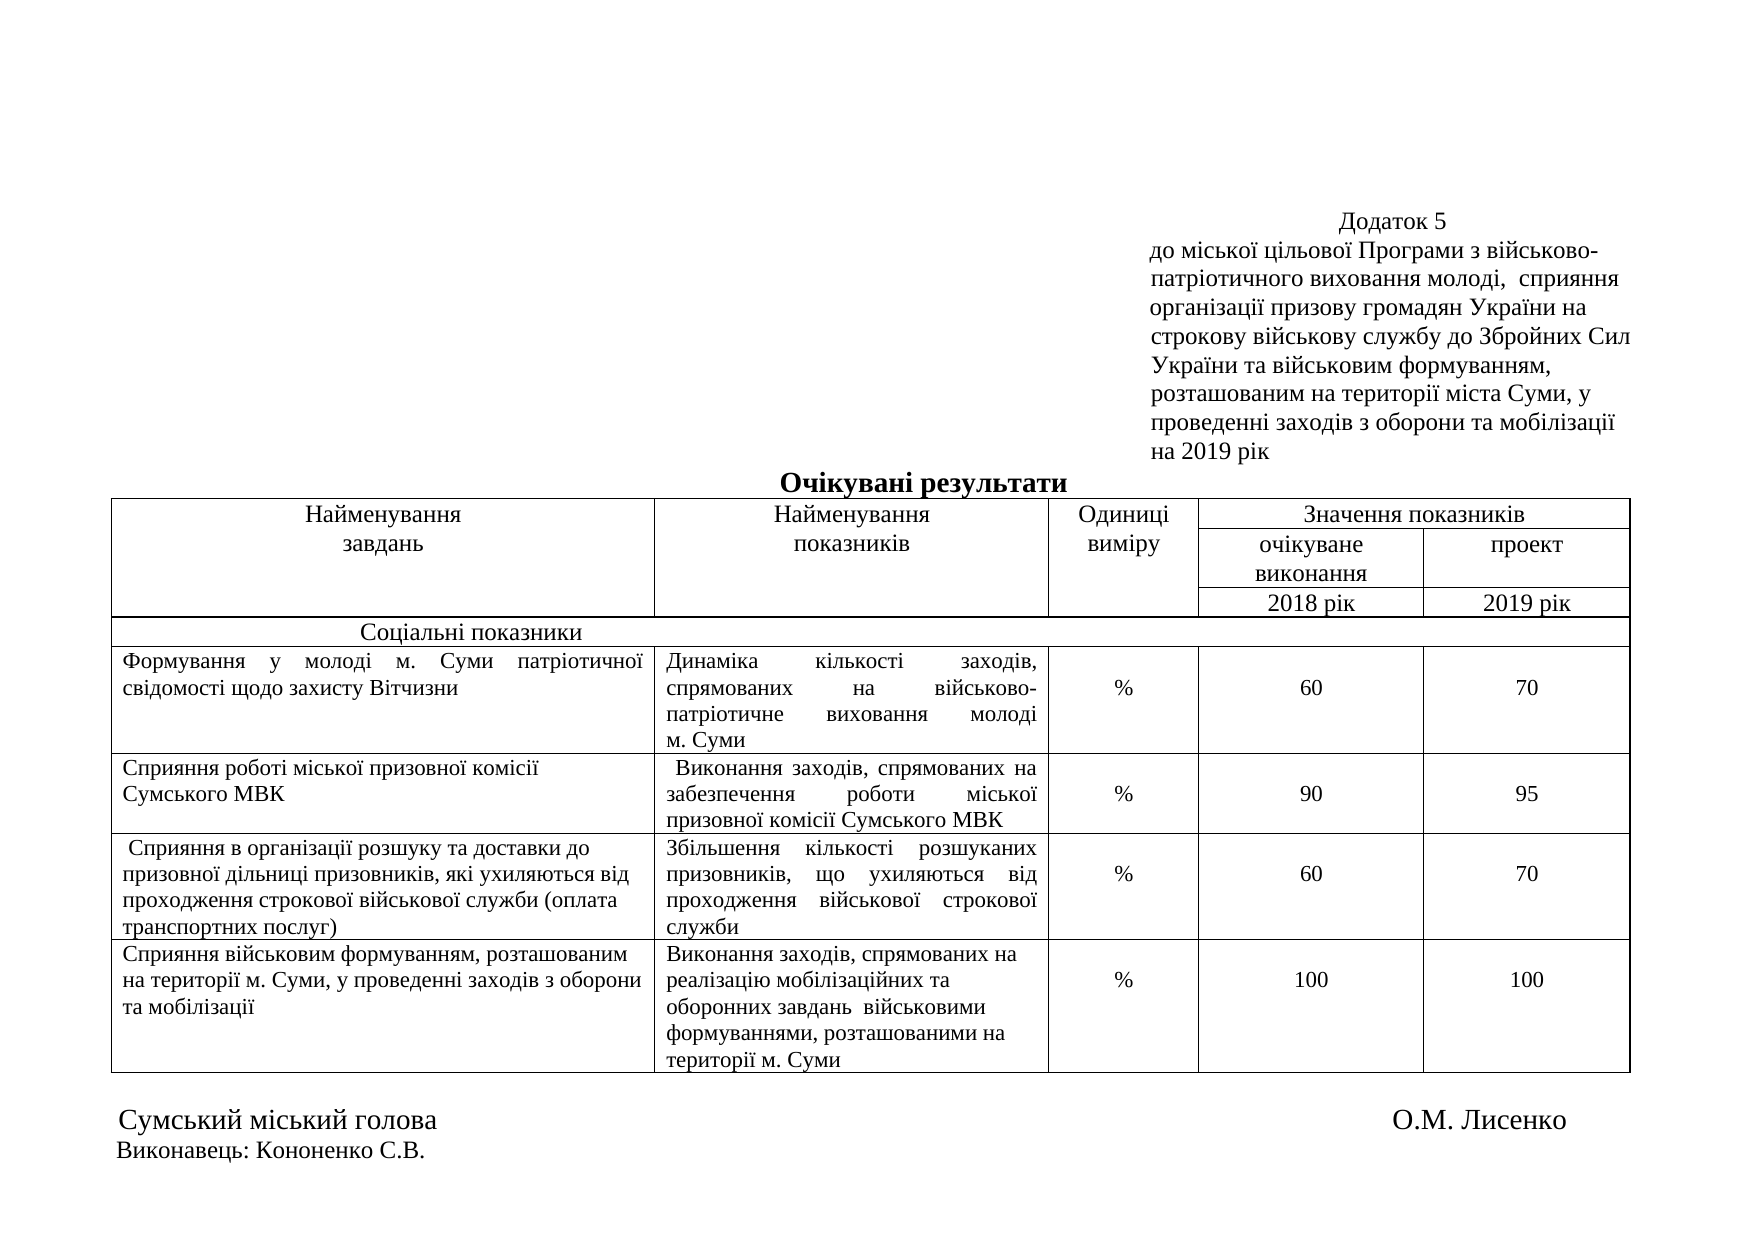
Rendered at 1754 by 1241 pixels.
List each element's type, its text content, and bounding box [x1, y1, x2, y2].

text Очікувані результати [118, 465, 1636, 498]
table_header Найменування завдань [112, 499, 654, 616]
table_cell % [1049, 940, 1198, 1072]
table_cell Формування у молоді м. Суми патріотичної свідомості щодо захисту Вітчизни [112, 647, 654, 753]
table_cell 100 [1424, 940, 1629, 1072]
table_cell % [1049, 647, 1198, 753]
table_cell Збільшення кількості розшуканих призовників, що ухиляються від проходження військової строкової служби [655, 834, 1048, 939]
table_cell 70 [1424, 647, 1629, 753]
table_cell Сприяння в організації розшуку та доставки до призовної дільниці призовників, які ухиляються від проходження строкової військової служби (оплата транспортних послуг) [112, 834, 654, 939]
table_cell 100 [1199, 940, 1423, 1072]
table_cell Виконання заходів, спрямованих на забезпечення роботи міської призовної комісії Сумського МВК [655, 754, 1048, 833]
table_cell % [1049, 834, 1198, 939]
table_cell 95 [1424, 754, 1629, 833]
text Додаток 5 [118, 206, 1636, 235]
table_cell 60 [1199, 834, 1423, 939]
table_cell 2019 рік [1424, 588, 1629, 616]
table_cell 70 [1424, 834, 1629, 939]
table_cell 60 [1199, 647, 1423, 753]
table_cell Сприяння військовим формуванням, розташованим на території м. Суми, у проведенні заходів з оборони та мобілізації [112, 940, 654, 1072]
table_cell % [1049, 754, 1198, 833]
text організації призову громадян України на строкову військову службу до Збройних Сил України та військовим формуванням, розташованим на території міста Суми, у проведенні заходів з оборони та мобілізації на 2019 рік [118, 292, 1636, 465]
table_cell Виконання заходів, спрямованих на реалізацію мобілізаційних та оборонних завдань військовими формуваннями, розташованими на території м. Суми [655, 940, 1048, 1072]
text до міської цільової Програми з військово- патріотичного виховання молоді, сприяння [118, 235, 1636, 292]
table_cell Динаміка кількості заходів, спрямованих на військово-патріотичне виховання молоді м. Суми [655, 647, 1048, 753]
text Сумський міський голова О.М. Лисенко [118, 1102, 1636, 1135]
table_cell Сприяння роботі міської призовної комісії Сумського МВК [112, 754, 654, 833]
table_cell Соціальні показники [112, 618, 1629, 646]
table_header Значення показників [1199, 499, 1629, 528]
table_cell 2018 рік [1199, 588, 1423, 616]
text Виконавець: Кононенко С.В. [88, 1135, 1636, 1164]
table_header Одиниці виміру [1049, 499, 1198, 616]
table_cell проект [1424, 529, 1629, 587]
table_cell 90 [1199, 754, 1423, 833]
table_header Найменування показників [655, 499, 1048, 616]
table_cell очікуване виконання [1199, 529, 1423, 587]
